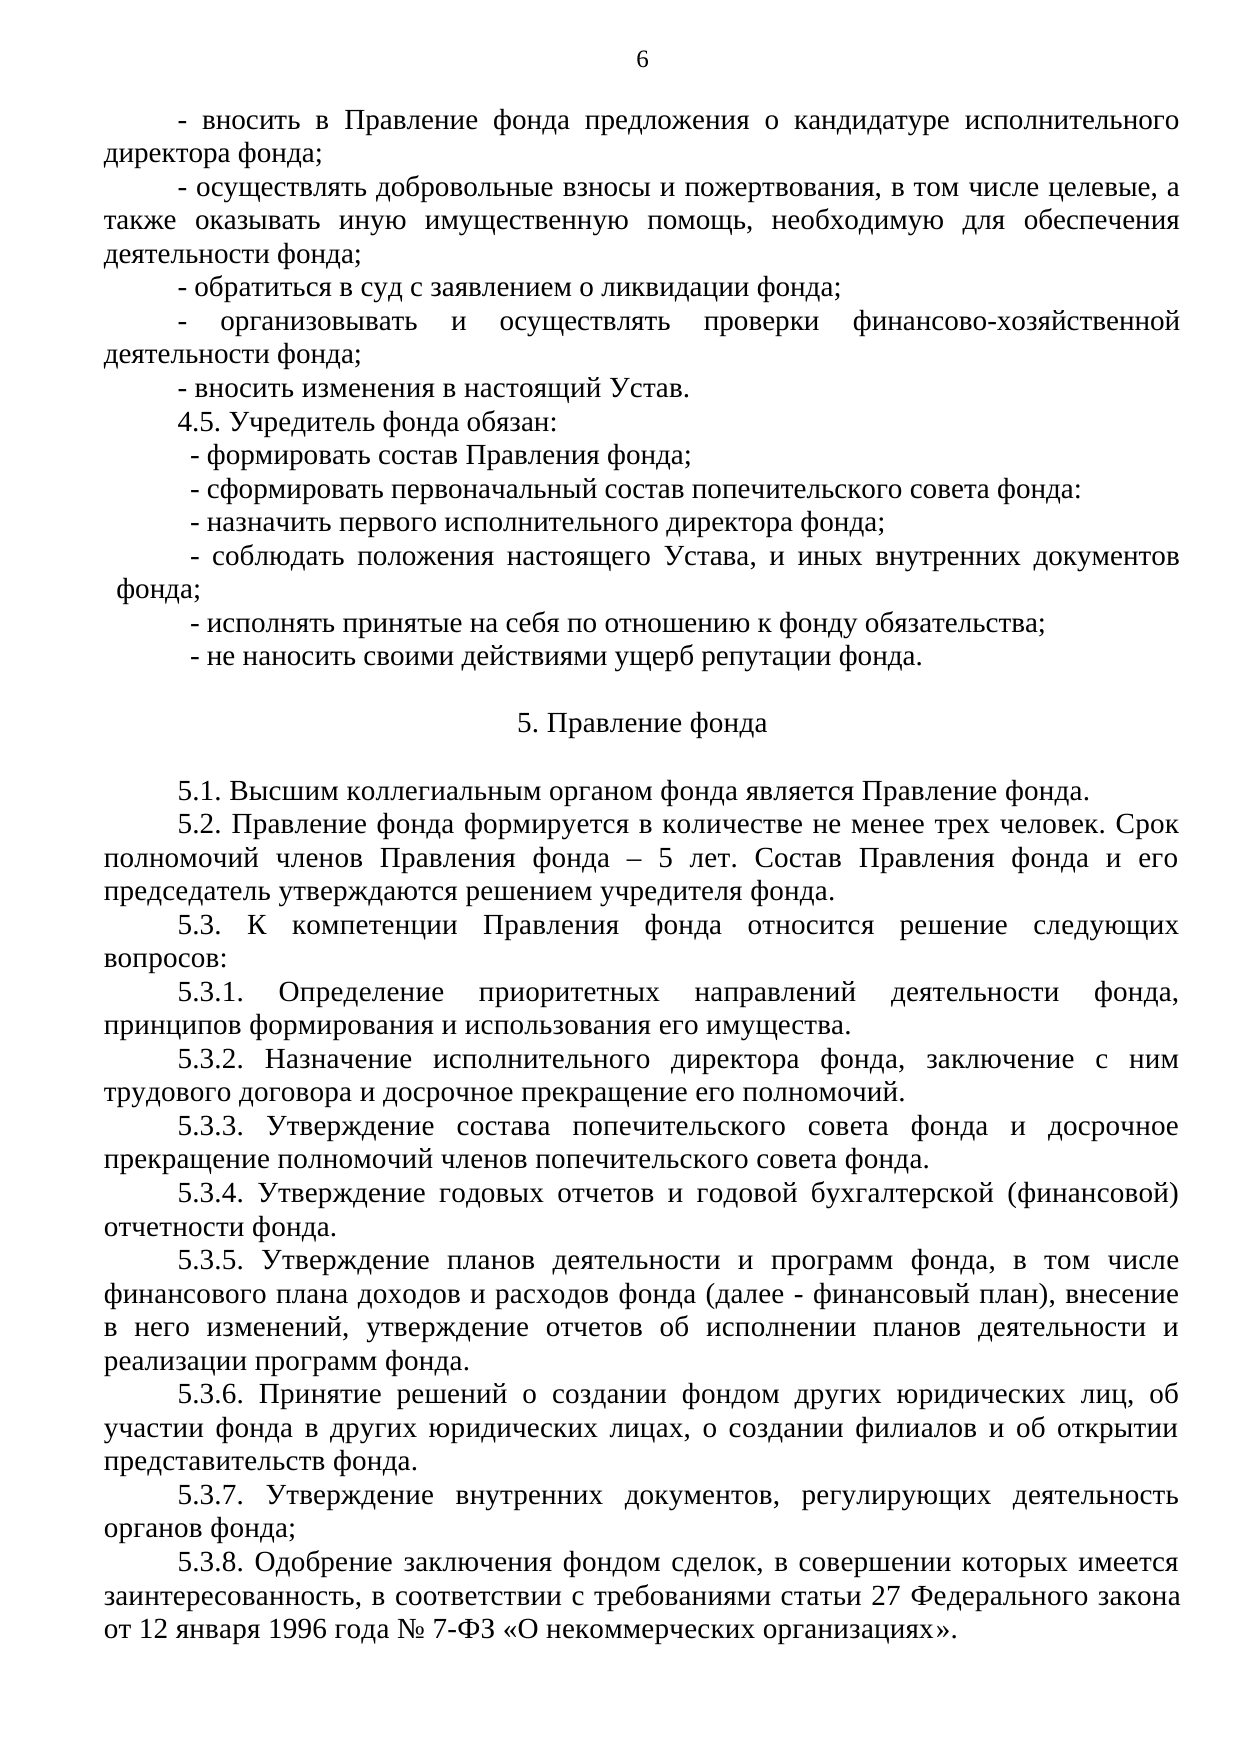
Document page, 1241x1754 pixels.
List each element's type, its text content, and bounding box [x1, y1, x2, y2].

text - обратиться в суд с заявлением о ликвидации фонда; [103, 269, 1181, 303]
text - вносить изменения в настоящий Устав. [103, 370, 1181, 404]
text 5.3.1. Определение приоритетных направлений деятельности фонда, принципов формирования и использования его имущества. [103, 974, 1181, 1041]
text 5.3. К компетенции Правления фонда относится решение следующих вопросов: [103, 907, 1181, 974]
text - исполнять принятые на себя по отношению к фонду обязательства; [116, 605, 1181, 638]
text 5.3.5. Утверждение планов деятельности и программ фонда, в том числе финансового плана доходов и расходов фонда (далее - финансовый план), внесение в него изменений, утверждение отчетов об исполнении планов деятельности и реализации программ фонда. [103, 1242, 1181, 1376]
text 5.3.6. Принятие решений о создании фондом других юридических лиц, об участии фонда в других юридических лицах, о создании филиалов и об открытии представительств фонда. [103, 1376, 1181, 1477]
text 5.2. Правление фонда формируется в количестве не менее трех человек. Срок полномочий членов Правления фонда – 5 лет. Состав Правления фонда и его председатель утверждаются решением учредителя фонда. [103, 806, 1181, 907]
text 4.5. Учредитель фонда обязан: [103, 404, 1181, 437]
text 5.3.3. Утверждение состава попечительского совета фонда и досрочное прекращение полномочий членов попечительского совета фонда. [103, 1108, 1181, 1175]
text - не наносить своими действиями ущерб репутации фонда. [116, 638, 1181, 672]
text 5.3.4. Утверждение годовых отчетов и годовой бухгалтерской (финансовой) отчетности фонда. [103, 1175, 1181, 1242]
text - формировать состав Правления фонда; [116, 437, 1181, 471]
text 5. Правление фонда [103, 706, 1181, 739]
text 5.1. Высшим коллегиальным органом фонда является Правление фонда. [103, 773, 1181, 806]
text - соблюдать положения настоящего Устава, и иных внутренних документов фонда; [116, 538, 1181, 605]
text - организовывать и осуществлять проверки финансово-хозяйственной деятельности фонда; [103, 303, 1181, 370]
text 5.3.2. Назначение исполнительного директора фонда, заключение с ним трудового договора и досрочное прекращение его полномочий. [103, 1041, 1181, 1108]
text 5.3.7. Утверждение внутренних документов, регулирующих деятельность органов фонда; [103, 1477, 1181, 1544]
text 5.3.8. Одобрение заключения фондом сделок, в совершении которых имеется заинтересованность, в соответствии с требованиями статьи 27 Федерального закона от 12 января 1996 года № 7-ФЗ «О некоммерческих организациях». [103, 1544, 1181, 1645]
text - назначить первого исполнительного директора фонда; [116, 504, 1181, 538]
text - вносить в Правление фонда предложения о кандидатуре исполнительного директора фонда; [103, 102, 1181, 169]
text - осуществлять добровольные взносы и пожертвования, в том числе целевые, а также оказывать иную имущественную помощь, необходимую для обеспечения деятельности фонда; [103, 169, 1181, 269]
text - сформировать первоначальный состав попечительского совета фонда: [116, 471, 1181, 504]
